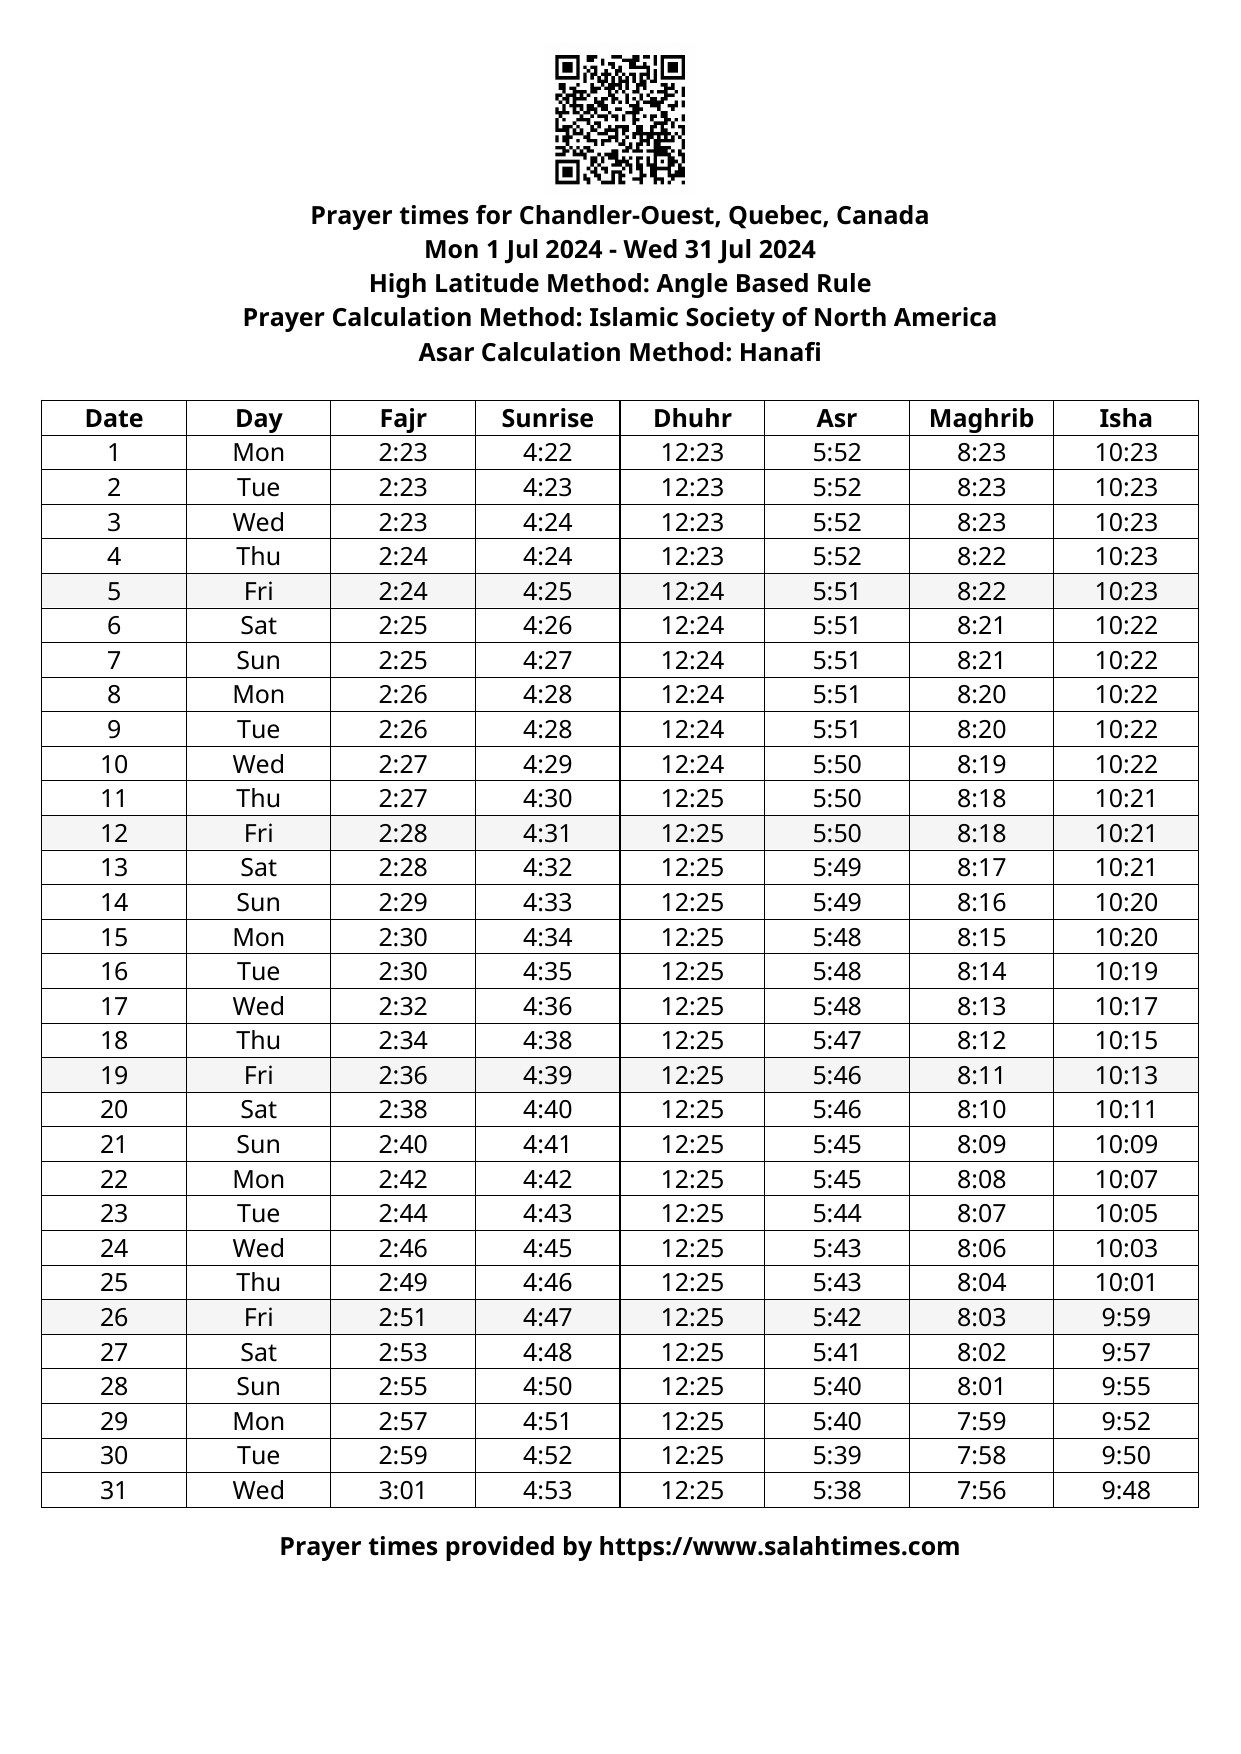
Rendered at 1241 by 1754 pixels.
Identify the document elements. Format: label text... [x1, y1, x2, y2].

table_cell 25 [42, 1266, 186, 1299]
table_cell 2:44 [331, 1196, 475, 1230]
text Prayer Calculation Method: Islamic Society of North America [42, 300, 1198, 334]
table_cell 19 [42, 1058, 186, 1092]
table_cell 8:12 [910, 1024, 1053, 1057]
table_cell Sun [187, 885, 330, 919]
table_cell 2:25 [331, 609, 475, 642]
table_cell 12:25 [621, 1369, 764, 1403]
table_cell 5:52 [765, 436, 909, 469]
table_header Date [42, 401, 186, 434]
table_cell 2:30 [331, 954, 475, 988]
table_cell Fri [187, 1300, 330, 1334]
text Mon 1 Jul 2024 - Wed 31 Jul 2024 [42, 232, 1198, 266]
table_cell 4:52 [476, 1439, 619, 1472]
table_cell 4:32 [476, 851, 619, 884]
table_cell Tue [187, 1439, 330, 1472]
table_cell 8:02 [910, 1335, 1053, 1368]
table_cell 17 [42, 989, 186, 1022]
table_cell 12:25 [621, 1162, 764, 1195]
table_cell 10:05 [1054, 1196, 1198, 1230]
table_cell 2:49 [331, 1266, 475, 1299]
table_cell 5:45 [765, 1162, 909, 1195]
table_cell 5:50 [765, 816, 909, 849]
table_cell 10:21 [1054, 851, 1198, 884]
table_cell Sat [187, 851, 330, 884]
table_header Maghrib [910, 401, 1053, 434]
table_cell 12:25 [621, 1473, 764, 1507]
table_cell Mon [187, 1404, 330, 1437]
table_cell 4 [42, 539, 186, 573]
table_cell 8:20 [910, 678, 1053, 711]
table_cell 4:24 [476, 539, 619, 573]
table_cell 9:48 [1054, 1473, 1198, 1507]
table_cell 12:23 [621, 539, 764, 573]
table_cell Sat [187, 1093, 330, 1126]
table_cell 7:56 [910, 1473, 1053, 1507]
table_cell 8:21 [910, 643, 1053, 677]
table_cell 10:22 [1054, 747, 1198, 780]
table_cell Wed [187, 989, 330, 1022]
table_cell 8:15 [910, 920, 1053, 953]
table_cell 8:08 [910, 1162, 1053, 1195]
table_cell 8:18 [910, 781, 1053, 815]
table_cell 4:22 [476, 436, 619, 469]
table_cell 12:24 [621, 747, 764, 780]
table_cell 6 [42, 609, 186, 642]
table_cell Sat [187, 609, 330, 642]
table_cell 10:23 [1054, 470, 1198, 504]
table_cell 12:25 [621, 1300, 764, 1334]
table_cell 4:28 [476, 712, 619, 746]
table_cell 10:09 [1054, 1127, 1198, 1161]
table_cell 2:26 [331, 712, 475, 746]
table_cell 10:23 [1054, 574, 1198, 607]
table_cell 12 [42, 816, 186, 849]
table_cell Sun [187, 643, 330, 677]
table_cell 3:01 [331, 1473, 475, 1507]
table_cell 10:22 [1054, 643, 1198, 677]
table_cell 5:51 [765, 712, 909, 746]
table_cell Wed [187, 1473, 330, 1507]
table_cell 5:45 [765, 1127, 909, 1161]
table_cell 2:23 [331, 470, 475, 504]
table_cell 10:11 [1054, 1093, 1198, 1126]
table_cell 2:25 [331, 643, 475, 677]
table_cell 12:23 [621, 436, 764, 469]
table_cell 12:25 [621, 1439, 764, 1472]
table_cell 12:25 [621, 1093, 764, 1126]
table_cell 4:39 [476, 1058, 619, 1092]
table_cell 5:52 [765, 539, 909, 573]
table_cell 4:28 [476, 678, 619, 711]
table_cell Mon [187, 920, 330, 953]
table_cell 5:52 [765, 505, 909, 538]
table_cell 10:03 [1054, 1231, 1198, 1264]
table_cell 2:28 [331, 851, 475, 884]
table_cell 10:23 [1054, 505, 1198, 538]
table_cell 10:13 [1054, 1058, 1198, 1092]
table_cell 7:59 [910, 1404, 1053, 1437]
table_cell 5:51 [765, 643, 909, 677]
table_cell 4:45 [476, 1231, 619, 1264]
table_cell 2:34 [331, 1024, 475, 1057]
table_cell 5:38 [765, 1473, 909, 1507]
table_cell 5:44 [765, 1196, 909, 1230]
table_cell 10:21 [1054, 816, 1198, 849]
table_cell Thu [187, 1266, 330, 1299]
table_header Day [187, 401, 330, 434]
table_cell 4:35 [476, 954, 619, 988]
table_cell 30 [42, 1439, 186, 1472]
table_cell 2:27 [331, 781, 475, 815]
table_cell 9 [42, 712, 186, 746]
table_cell 5:51 [765, 574, 909, 607]
table_cell 4:40 [476, 1093, 619, 1126]
table_cell 20 [42, 1093, 186, 1126]
table_cell 2:59 [331, 1439, 475, 1472]
table_cell 2:53 [331, 1335, 475, 1368]
table_cell 1 [42, 436, 186, 469]
table_cell 27 [42, 1335, 186, 1368]
table_cell 5:51 [765, 678, 909, 711]
table_cell 9:52 [1054, 1404, 1198, 1437]
table_cell 5:47 [765, 1024, 909, 1057]
table_cell 4:25 [476, 574, 619, 607]
table_cell 12:23 [621, 470, 764, 504]
table_cell 9:50 [1054, 1439, 1198, 1472]
table_cell 23 [42, 1196, 186, 1230]
table_cell 8:21 [910, 609, 1053, 642]
table_cell 5:42 [765, 1300, 909, 1334]
table_header Fajr [331, 401, 475, 434]
table_cell Fri [187, 816, 330, 849]
table_cell 4:33 [476, 885, 619, 919]
table_cell 31 [42, 1473, 186, 1507]
table_cell Sat [187, 1335, 330, 1368]
table_cell 4:24 [476, 505, 619, 538]
table_cell 12:25 [621, 1231, 764, 1264]
table_cell 5:39 [765, 1439, 909, 1472]
table_cell 9:55 [1054, 1369, 1198, 1403]
table_cell 12:25 [621, 1404, 764, 1437]
table_cell 2:32 [331, 989, 475, 1022]
table_cell 4:41 [476, 1127, 619, 1161]
table_cell 3 [42, 505, 186, 538]
table_cell 2:36 [331, 1058, 475, 1092]
table_cell 10:20 [1054, 885, 1198, 919]
table_cell 4:38 [476, 1024, 619, 1057]
table_cell 10:21 [1054, 781, 1198, 815]
table_cell Wed [187, 1231, 330, 1264]
table_header Dhuhr [621, 401, 764, 434]
table_cell 29 [42, 1404, 186, 1437]
table_cell Tue [187, 954, 330, 988]
table_cell 12:25 [621, 1058, 764, 1092]
table_cell 2:24 [331, 539, 475, 573]
table_cell 4:46 [476, 1266, 619, 1299]
table_cell 8:04 [910, 1266, 1053, 1299]
table_cell 15 [42, 920, 186, 953]
table_cell 7:58 [910, 1439, 1053, 1472]
table_cell 10:15 [1054, 1024, 1198, 1057]
table_cell 24 [42, 1231, 186, 1264]
table_cell 8:03 [910, 1300, 1053, 1334]
table_cell 10:20 [1054, 920, 1198, 953]
table_cell 12:25 [621, 989, 764, 1022]
table_cell 12:23 [621, 505, 764, 538]
table_cell 13 [42, 851, 186, 884]
table_cell 12:25 [621, 816, 764, 849]
table_cell 5:49 [765, 885, 909, 919]
table_cell 4:48 [476, 1335, 619, 1368]
table_cell 8:06 [910, 1231, 1053, 1264]
table_cell 8 [42, 678, 186, 711]
table_cell Fri [187, 574, 330, 607]
table_cell 2:23 [331, 505, 475, 538]
table_cell 2:57 [331, 1404, 475, 1437]
table_cell Thu [187, 539, 330, 573]
table_cell 12:25 [621, 1335, 764, 1368]
table_cell 4:30 [476, 781, 619, 815]
table_cell 10:22 [1054, 678, 1198, 711]
table_cell 8:20 [910, 712, 1053, 746]
table_cell 10:22 [1054, 712, 1198, 746]
table_cell 10:23 [1054, 436, 1198, 469]
table_cell 4:43 [476, 1196, 619, 1230]
table_cell 12:25 [621, 885, 764, 919]
table_cell 5:51 [765, 609, 909, 642]
table_cell 28 [42, 1369, 186, 1403]
table_cell 2:38 [331, 1093, 475, 1126]
table_cell Thu [187, 1024, 330, 1057]
table_cell 4:26 [476, 609, 619, 642]
table_cell 11 [42, 781, 186, 815]
table_cell 21 [42, 1127, 186, 1161]
table_cell 4:27 [476, 643, 619, 677]
table_cell 10:07 [1054, 1162, 1198, 1195]
table_cell 10:23 [1054, 539, 1198, 573]
table_cell 5:43 [765, 1231, 909, 1264]
table_cell 5:48 [765, 954, 909, 988]
table_cell 4:29 [476, 747, 619, 780]
table_cell 2 [42, 470, 186, 504]
table_cell 10:01 [1054, 1266, 1198, 1299]
table_cell 8:14 [910, 954, 1053, 988]
table_cell 12:25 [621, 1196, 764, 1230]
table_cell 12:24 [621, 643, 764, 677]
table_cell 9:59 [1054, 1300, 1198, 1334]
table_cell 5:41 [765, 1335, 909, 1368]
table_cell 2:51 [331, 1300, 475, 1334]
table_cell 14 [42, 885, 186, 919]
table_cell 5:46 [765, 1093, 909, 1126]
table_cell 26 [42, 1300, 186, 1334]
table_cell 12:24 [621, 574, 764, 607]
table_cell 2:42 [331, 1162, 475, 1195]
table_cell 18 [42, 1024, 186, 1057]
table_cell 10:19 [1054, 954, 1198, 988]
table_cell 8:23 [910, 505, 1053, 538]
table_cell Mon [187, 678, 330, 711]
table_cell 12:25 [621, 954, 764, 988]
text Prayer times provided by https://www.salahtimes.com [42, 1528, 1198, 1563]
table_cell Fri [187, 1058, 330, 1092]
table_cell 2:26 [331, 678, 475, 711]
text High Latitude Method: Angle Based Rule [42, 266, 1198, 300]
table_cell 9:57 [1054, 1335, 1198, 1368]
table_cell 12:25 [621, 851, 764, 884]
table_cell 4:36 [476, 989, 619, 1022]
table_cell Thu [187, 781, 330, 815]
table_cell 5 [42, 574, 186, 607]
table_cell 2:23 [331, 436, 475, 469]
table_header Isha [1054, 401, 1198, 434]
table_cell 12:25 [621, 1266, 764, 1299]
table_cell 16 [42, 954, 186, 988]
table_cell Tue [187, 1196, 330, 1230]
table_cell Mon [187, 1162, 330, 1195]
table_cell 5:48 [765, 989, 909, 1022]
text Asar Calculation Method: Hanafi [42, 334, 1198, 368]
table_cell 7 [42, 643, 186, 677]
table_cell 2:30 [331, 920, 475, 953]
table_cell 8:18 [910, 816, 1053, 849]
table_cell Mon [187, 436, 330, 469]
table_cell 5:49 [765, 851, 909, 884]
table_cell 4:31 [476, 816, 619, 849]
table_cell Wed [187, 747, 330, 780]
table_cell 12:24 [621, 678, 764, 711]
table_cell 10:22 [1054, 609, 1198, 642]
table_cell 5:40 [765, 1369, 909, 1403]
table_cell 8:10 [910, 1093, 1053, 1126]
table_header Sunrise [476, 401, 619, 434]
table_cell 5:40 [765, 1404, 909, 1437]
table_cell 8:16 [910, 885, 1053, 919]
table_cell Sun [187, 1369, 330, 1403]
table_cell 5:50 [765, 747, 909, 780]
table_cell 8:07 [910, 1196, 1053, 1230]
picture [542, 41, 699, 198]
table_cell 2:55 [331, 1369, 475, 1403]
table_cell 12:24 [621, 609, 764, 642]
table_cell 2:24 [331, 574, 475, 607]
table_cell 12:25 [621, 781, 764, 815]
table_cell 8:11 [910, 1058, 1053, 1092]
table_header Asr [765, 401, 909, 434]
table_cell 4:47 [476, 1300, 619, 1334]
table_cell 5:43 [765, 1266, 909, 1299]
table_cell 8:23 [910, 470, 1053, 504]
table_cell 8:19 [910, 747, 1053, 780]
table_cell 10 [42, 747, 186, 780]
table_cell 8:23 [910, 436, 1053, 469]
table_cell 8:13 [910, 989, 1053, 1022]
table_cell 2:29 [331, 885, 475, 919]
table_cell 4:34 [476, 920, 619, 953]
text Prayer times for Chandler-Ouest, Quebec, Canada [42, 198, 1198, 232]
table_cell 5:46 [765, 1058, 909, 1092]
table_cell Sun [187, 1127, 330, 1161]
table_cell Wed [187, 505, 330, 538]
table_cell 2:40 [331, 1127, 475, 1161]
table_cell 12:25 [621, 1127, 764, 1161]
table_cell 2:27 [331, 747, 475, 780]
table_cell 12:25 [621, 920, 764, 953]
table_cell 8:22 [910, 574, 1053, 607]
table_cell 4:51 [476, 1404, 619, 1437]
table_cell 22 [42, 1162, 186, 1195]
table_cell Tue [187, 712, 330, 746]
table_cell 8:01 [910, 1369, 1053, 1403]
table_cell 5:52 [765, 470, 909, 504]
table_cell 5:50 [765, 781, 909, 815]
table_cell 12:24 [621, 712, 764, 746]
table_cell 8:22 [910, 539, 1053, 573]
table_cell 5:48 [765, 920, 909, 953]
table_cell 2:46 [331, 1231, 475, 1264]
table_cell 10:17 [1054, 989, 1198, 1022]
table_cell Tue [187, 470, 330, 504]
table_cell 8:17 [910, 851, 1053, 884]
table_cell 4:23 [476, 470, 619, 504]
table_cell 2:28 [331, 816, 475, 849]
table_cell 12:25 [621, 1024, 764, 1057]
table_cell 4:53 [476, 1473, 619, 1507]
table_cell 8:09 [910, 1127, 1053, 1161]
table_cell 4:50 [476, 1369, 619, 1403]
table_cell 4:42 [476, 1162, 619, 1195]
